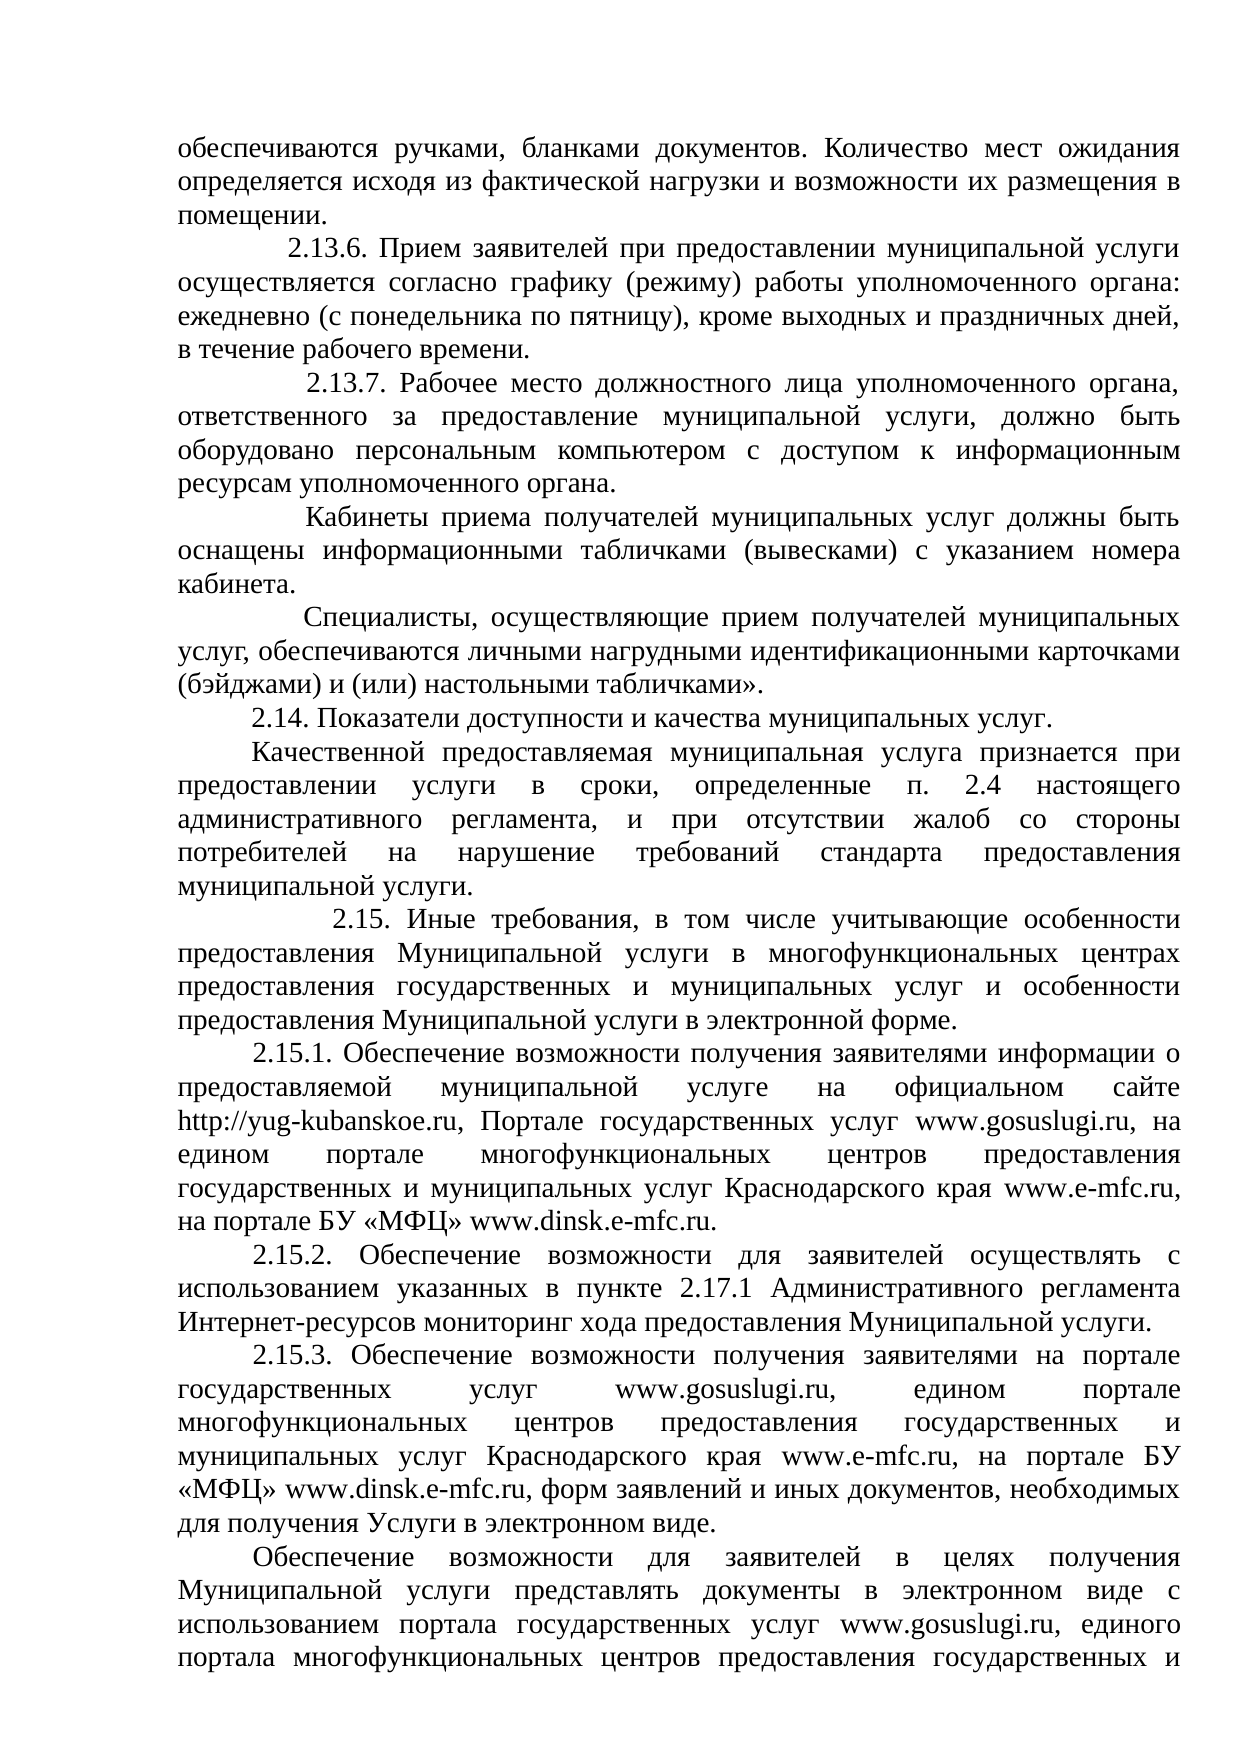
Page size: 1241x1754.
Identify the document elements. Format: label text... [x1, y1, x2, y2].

subtitle 2.15. Иные требования, в том числе учитывающие особенности предоставления Муниципальной услуги в многофункциональных центрах предоставления государственных и муниципальных услуг и особенности предоставления Муниципальной услуги в электронной форме. [177, 901, 1181, 1036]
text Качественной предоставляемая муниципальная услуга признается при предоставлении услуги в сроки, определенные п. 2.4 настоящего административного регламента, и при отсутствии жалоб со стороны потребителей на нарушение требований стандарта предоставления муниципальной услуги. [177, 734, 1181, 901]
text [177, 1539, 1181, 1673]
text 2.15.1. Обеспечение возможности получения заявителями информации о предоставляемой муниципальной услуге на официальном сайте http://yug-kubanskoe.ru, Портале государственных услуг www.gosuslugi.ru, на едином портале многофункциональных центров предоставления государственных и муниципальных услуг Краснодарского края www.e-mfc.ru, на портале БУ «МФЦ» www.dinsk.e-mfc.ru. [177, 1036, 1181, 1237]
text 2.13.6. Прием заявителей при предоставлении муниципальной услуги осуществляется согласно графику (режиму) работы уполномоченного органа: ежедневно (с понедельника по пятницу), кроме выходных и праздничных дней, в течение рабочего времени. [177, 231, 1181, 365]
text 2.13.7. Рабочее место должностного лица уполномоченного органа, ответственного за предоставление муниципальной услуги, должно быть оборудовано персональным компьютером с доступом к информационным ресурсам уполномоченного органа. [177, 365, 1181, 499]
text Кабинеты приема получателей муниципальных услуг должны быть оснащены информационными табличками (вывесками) с указанием номера кабинета. [177, 499, 1181, 599]
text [177, 130, 1181, 231]
text 2.15.3. Обеспечение возможности получения заявителями на портале государственных услуг www.gosuslugi.ru, едином портале многофункциональных центров предоставления государственных и муниципальных услуг Краснодарского края www.e-mfc.ru, на портале БУ «МФЦ» www.dinsk.e-mfc.ru, форм заявлений и иных документов, необходимых для получения Услуги в электронном виде. [177, 1337, 1181, 1539]
text 2.14. Показатели доступности и качества муниципальных услуг. [177, 700, 1181, 734]
text Специалисты, осуществляющие прием получателей муниципальных услуг, обеспечиваются личными нагрудными идентификационными карточками (бэйджами) и (или) настольными табличками». [177, 599, 1181, 700]
text 2.15.2. Обеспечение возможности для заявителей осуществлять с использованием указанных в пункте 2.17.1 Административного регламента Интернет-ресурсов мониторинг хода предоставления Муниципальной услуги. [177, 1237, 1181, 1337]
